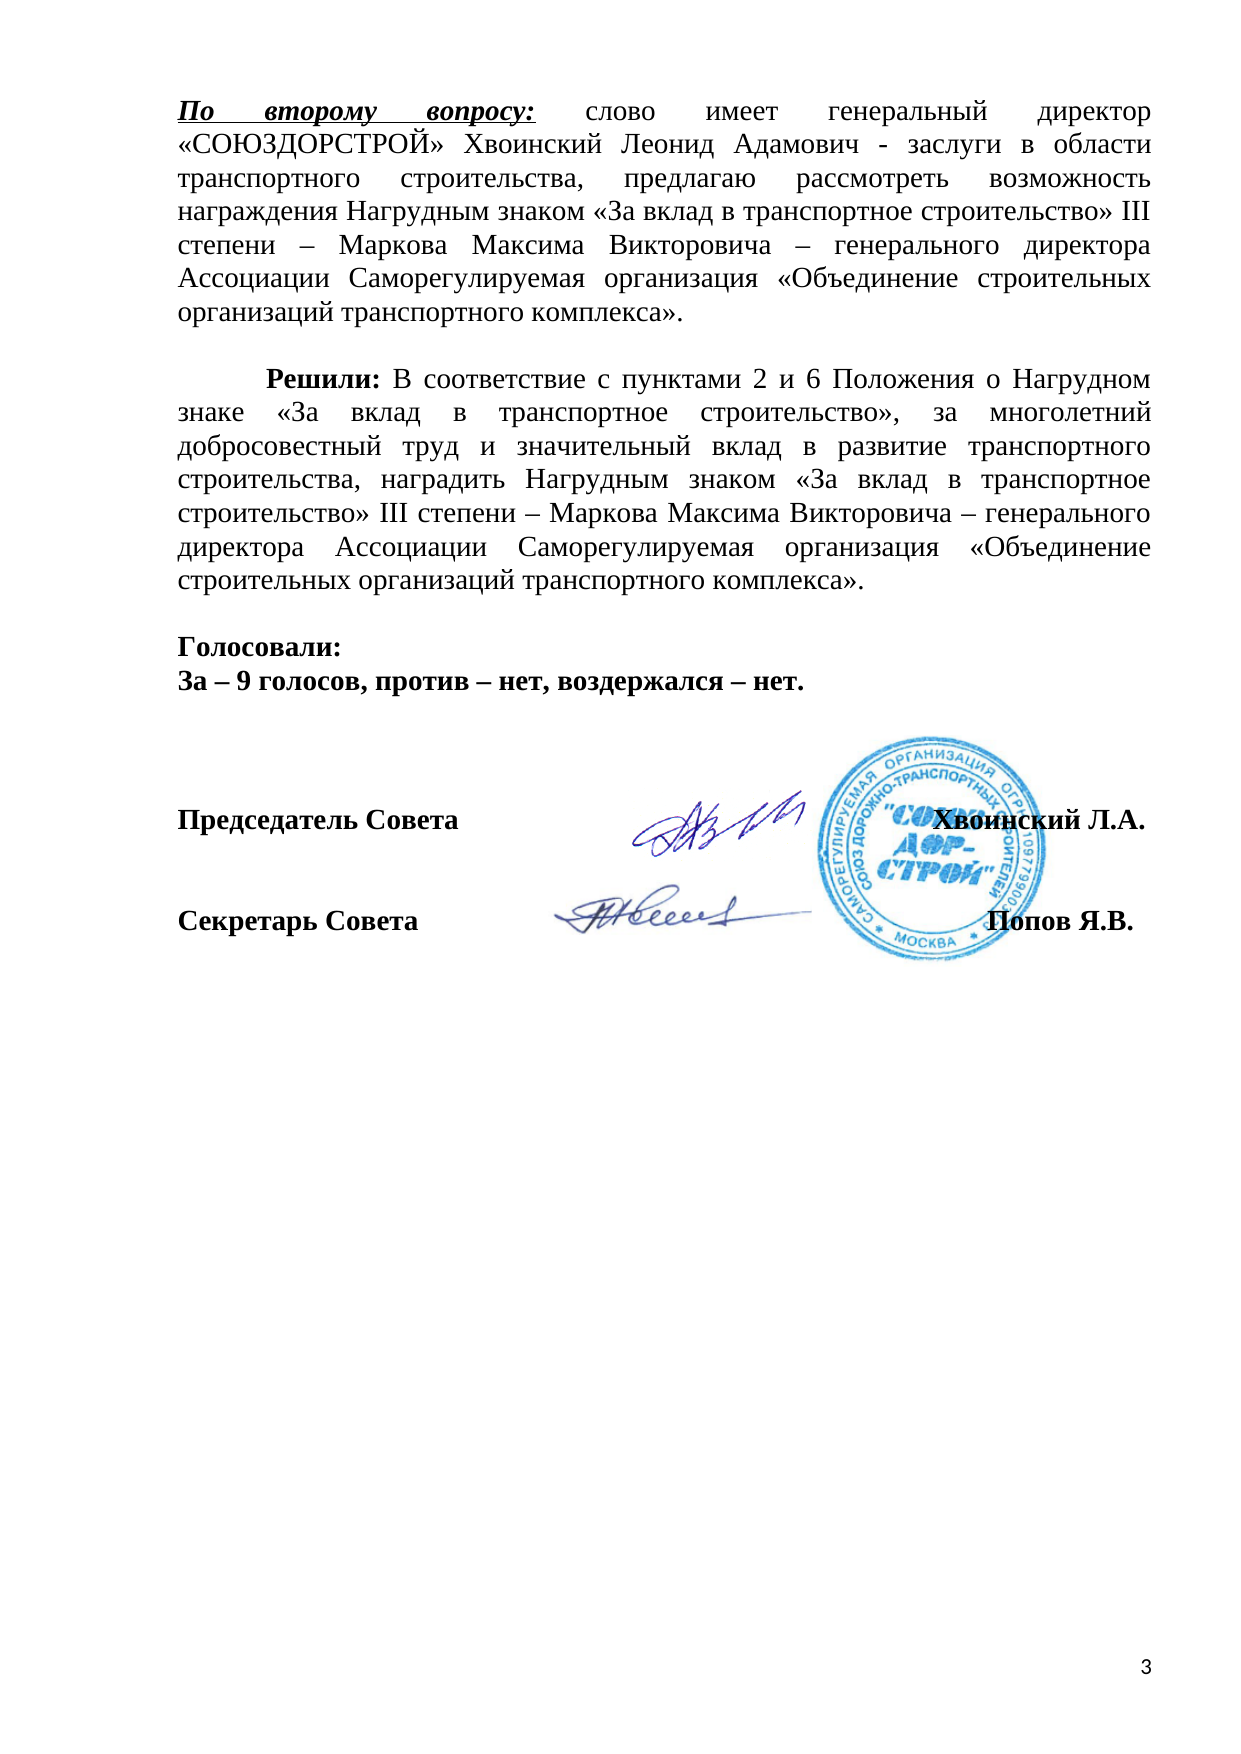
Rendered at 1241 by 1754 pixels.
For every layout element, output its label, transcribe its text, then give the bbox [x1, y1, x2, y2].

text Секретарь Совета Попов Я.В. [177, 903, 1152, 936]
text Голосовали: [177, 629, 1152, 663]
text За – 9 голосов, против – нет, воздержался – нет. [177, 663, 1152, 696]
text Председатель Совета Хвоинский Л.А. [177, 802, 1152, 836]
picture [531, 936, 1060, 967]
picture [627, 735, 1060, 802]
text Решили: В соответствие с пунктами 2 и 6 Положения о Нагрудном знаке «За вклад в транспортное строительство», за многолетний добросовестный труд и значительный вклад в развитие транспортного строительства, наградить Нагрудным знаком «За вклад в транспортное строительство» III степени – Маркова Максима Викторовича – генерального директора Ассоциации Саморегулируемая организация «Объединение строительных организаций транспортного комплекса». [177, 361, 1152, 596]
text По второму вопросу: слово имеет генеральный директор «СОЮЗДОРСТРОЙ» Хвоинский Леонид Адамович - заслуги в области транспортного строительства, предлагаю рассмотреть возможность награждения Нагрудным знаком «За вклад в транспортное строительство» III степени – Маркова Максима Викторовича – генерального директора Ассоциации Саморегулируемая организация «Объединение строительных организаций транспортного комплекса». [177, 93, 1152, 327]
picture [531, 836, 1060, 903]
